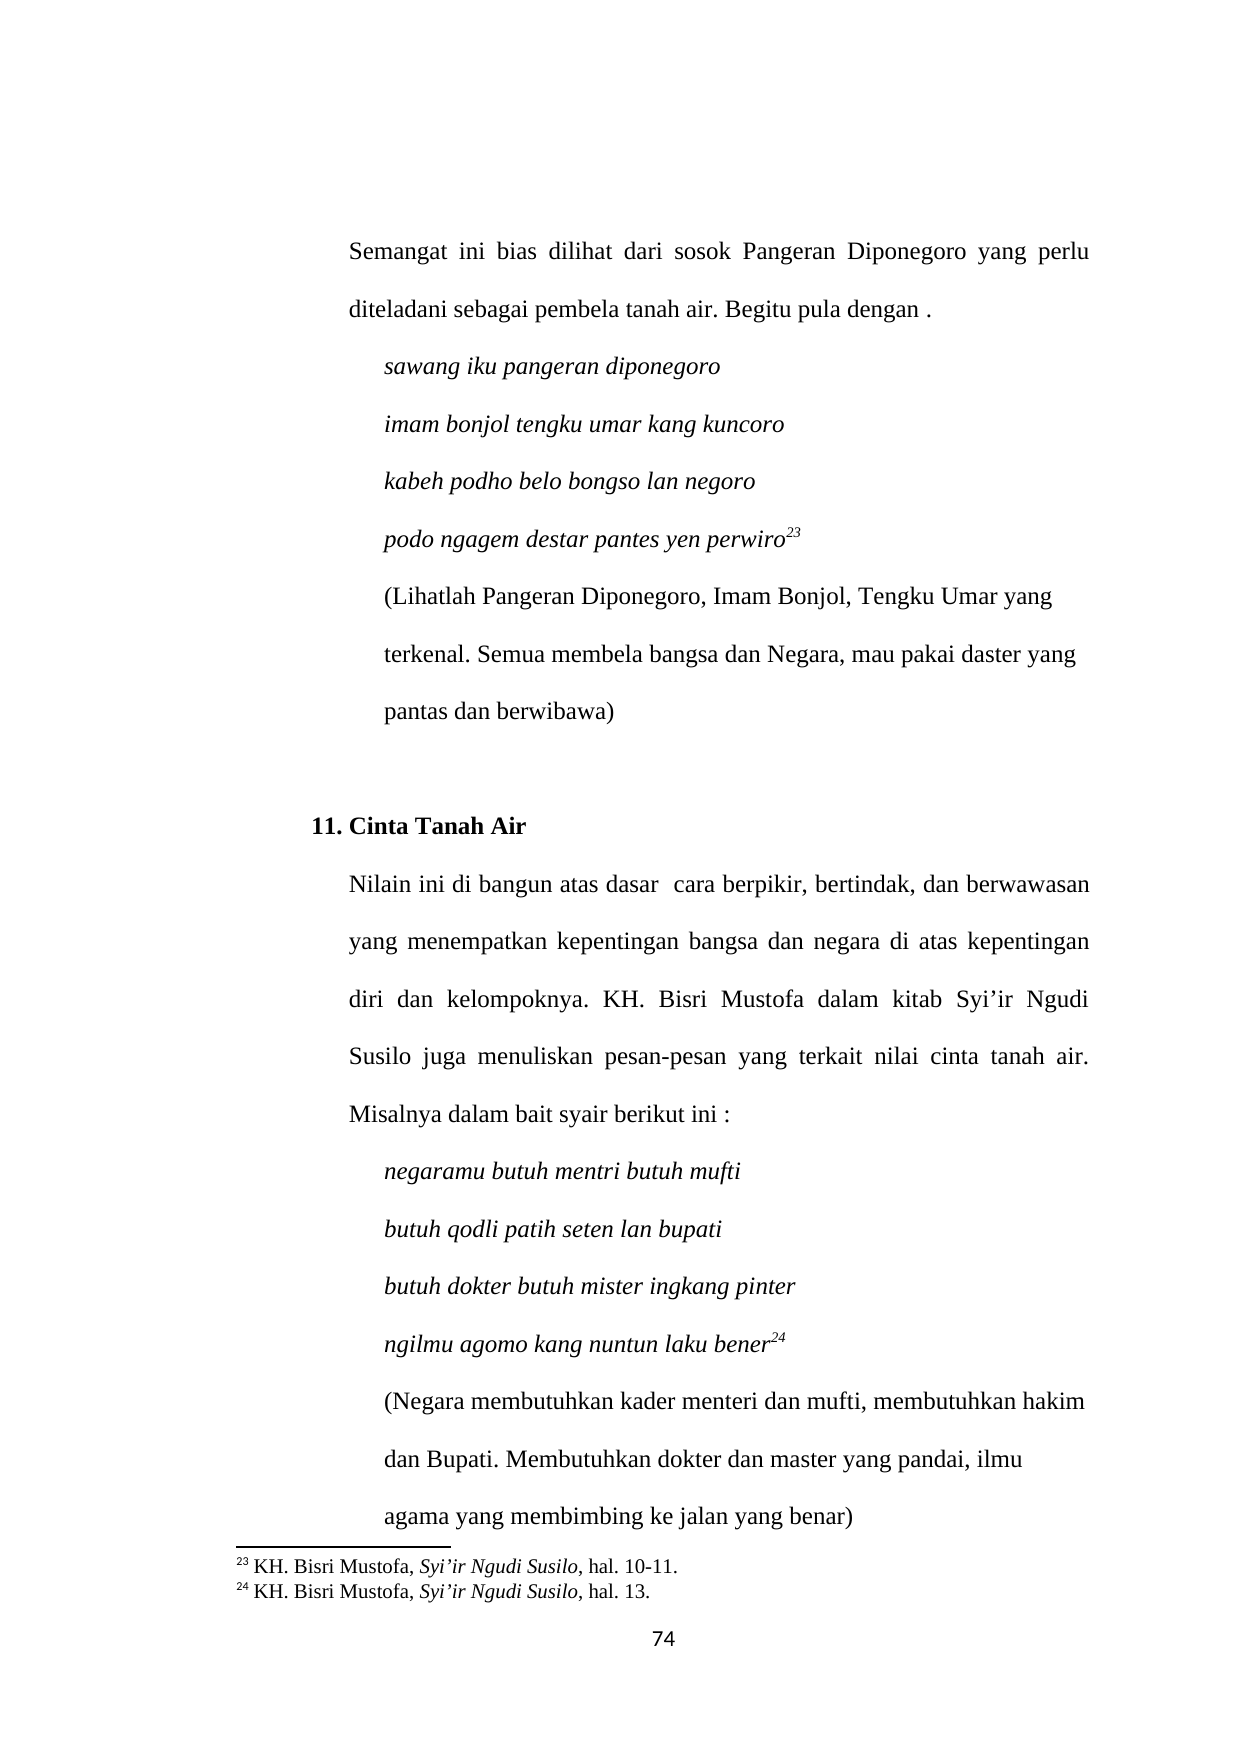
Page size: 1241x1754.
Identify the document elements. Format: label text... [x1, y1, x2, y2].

text 11. Cinta Tanah Air [311, 811, 1090, 840]
text Semangat ini bias dilihat dari sosok Pangeran Diponegoro yang perlu diteladani sebagai pembela tanah air. Begitu pula dengan . [349, 236, 1090, 322]
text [384, 1156, 1090, 1530]
text sawang iku pangeran diponegoro imam bonjol tengku umar kang kuncoro kabeh podho belo bongso lan negoro podo ngagem destar pantes yen perwiro (Lihatlah Pangeran Diponegoro, Imam Bonjol, Tengku Umar yang terkenal. Semua membela bangsa dan Negara, mau pakai daster yang pantas dan berwibawa) [384, 351, 1090, 782]
text Nilain ini di bangun atas dasar cara berpikir, bertindak, dan berwawasan yang menempatkan kepentingan bangsa dan negara di atas kepentingan diri dan kelompoknya. KH. Bisri Mustofa dalam kitab Syi’ir Ngudi Susilo juga menuliskan pesan-pesan yang terkait nilai cinta tanah air. Misalnya dalam bait syair berikut ini : [349, 869, 1090, 1127]
